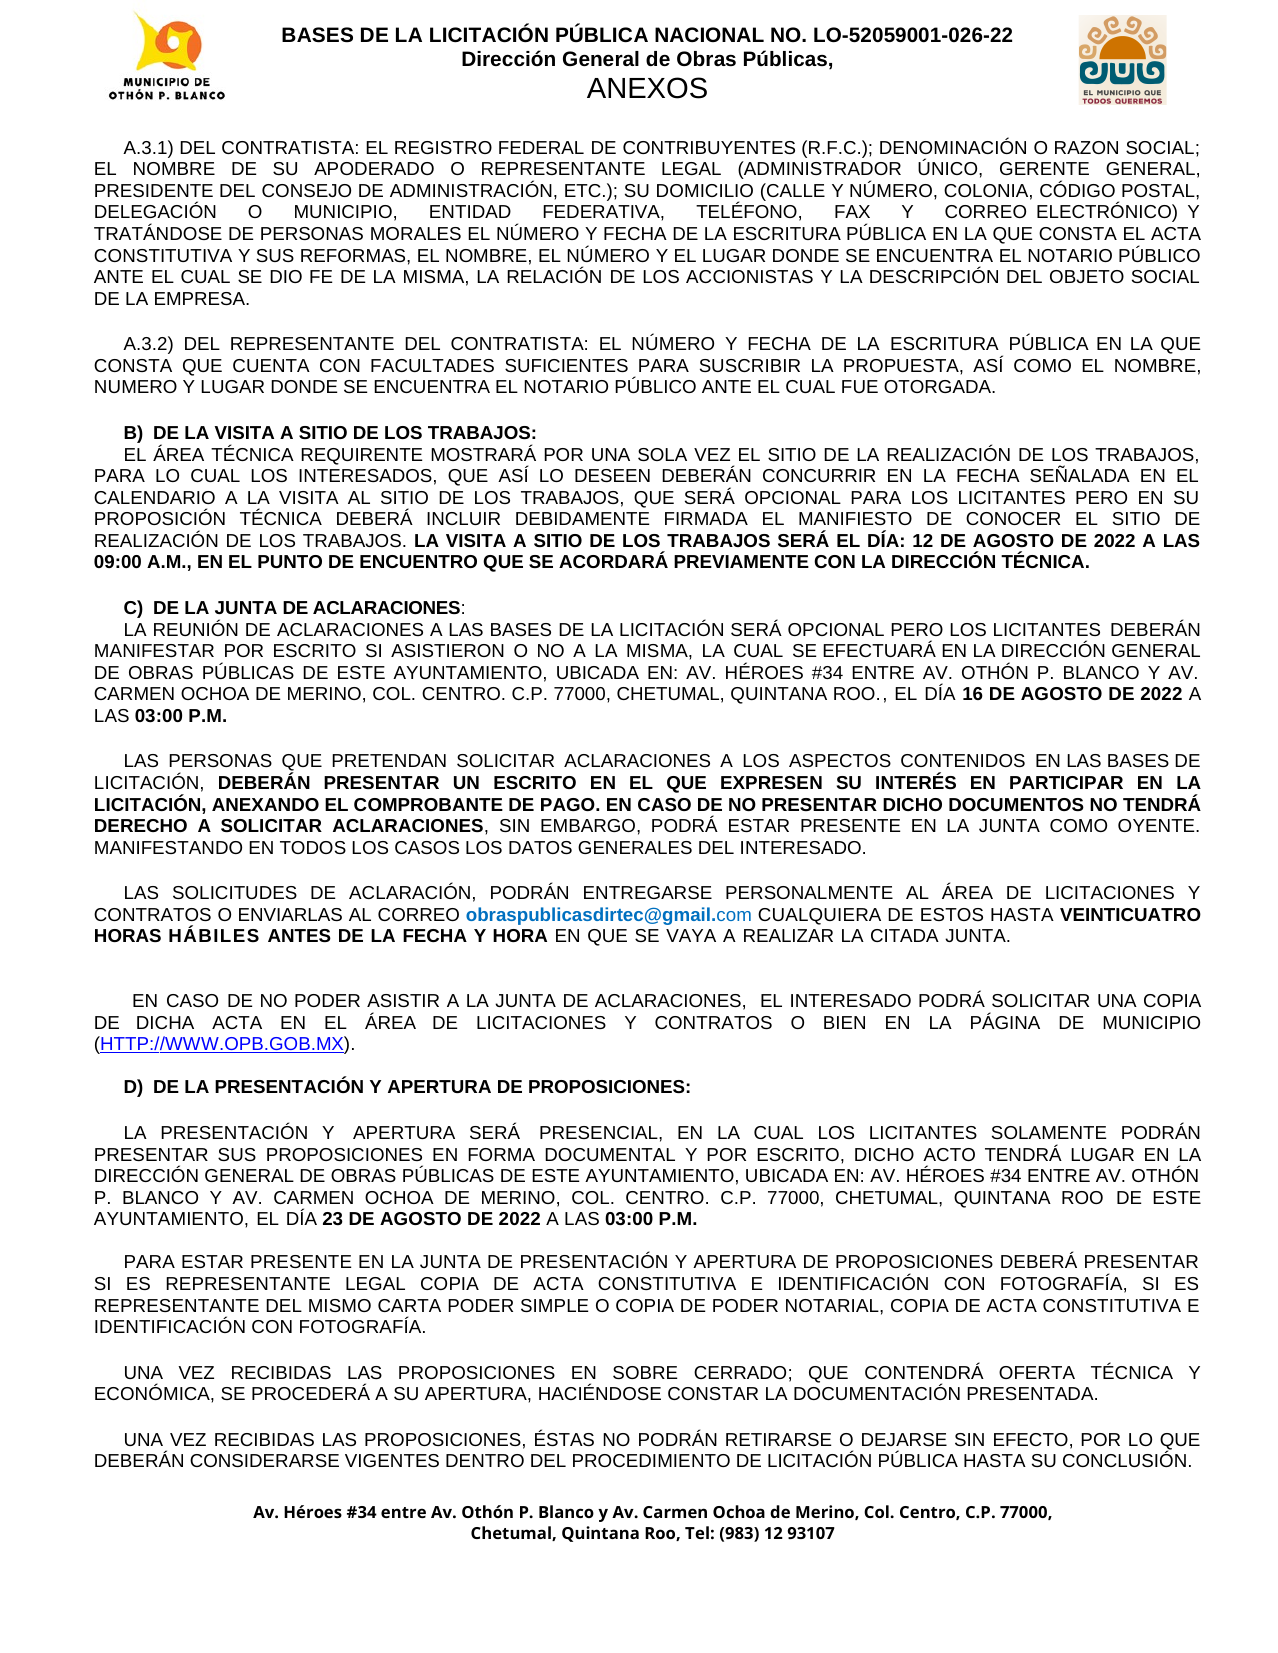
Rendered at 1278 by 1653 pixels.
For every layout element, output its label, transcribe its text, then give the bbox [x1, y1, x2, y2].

text LA REUNIÓN DE ACLARACIONES A LAS BASES DE LA LICITACIÓN SERÁ OPCIONAL PERO LOS LICITANTES DEBERÁN MANIFESTAR POR ESCRITO SI ASISTIERON O NO A LA MISMA, LA CUAL SE EFECTUARÁ EN LA DIRECCIÓN GENERAL DE OBRAS PÚBLICAS DE ESTE AYUNTAMIENTO, UBICADA EN: AV. HÉROES #34 ENTRE AV. OTHÓN P. BLANCO Y AV. CARMEN OCHOA DE MERINO, COL. CENTRO. C.P. 77000, CHETUMAL, QUINTANA ROO., EL DÍA 16 DE AGOSTO DE 2022 A LAS 03:00 P.M. [94, 618, 1201, 726]
picture [1078, 15, 1167, 105]
text B) DE LA VISITA A SITIO DE LOS TRABAJOS: [94, 422, 1201, 443]
text UNA VEZ RECIBIDAS LAS PROPOSICIONES, ÉSTAS NO PODRÁN RETIRARSE O DEJARSE SIN EFECTO, POR LO QUE DEBERÁN CONSIDERARSE VIGENTES DENTRO DEL PROCEDIMIENTO DE LICITACIÓN PÚBLICA HASTA SU CONCLUSIÓN. [94, 1429, 1201, 1472]
text A.3.2) DEL REPRESENTANTE DEL CONTRATISTA: EL NÚMERO Y FECHA DE LA ESCRITURA PÚBLICA EN LA QUE CONSTA QUE CUENTA CON FACULTADES SUFICIENTES PARA SUSCRIBIR LA PROPUESTA, ASÍ COMO EL NOMBRE, NUMERO Y LUGAR DONDE SE ENCUENTRA EL NOTARIO PÚBLICO ANTE EL CUAL FUE OTORGADA. [94, 333, 1201, 398]
text EL ÁREA TÉCNICA REQUIRENTE MOSTRARÁ POR UNA SOLA VEZ EL SITIO DE LA REALIZACIÓN DE LOS TRABAJOS, PARA LO CUAL LOS INTERESADOS, QUE ASÍ LO DESEEN DEBERÁN CONCURRIR EN LA FECHA SEÑALADA EN EL CALENDARIO A LA VISITA AL SITIO DE LOS TRABAJOS, QUE SERÁ OPCIONAL PARA LOS LICITANTES PERO EN SU PROPOSICIÓN TÉCNICA DEBERÁ INCLUIR DEBIDAMENTE FIRMADA EL MANIFIESTO DE CONOCER EL SITIO DE REALIZACIÓN DE LOS TRABAJOS. LA VISITA A SITIO DE LOS TRABAJOS SERÁ EL DÍA: 12 DE AGOSTO DE 2022 A LAS 09:00 A.M., EN EL PUNTO DE ENCUENTRO QUE SE ACORDARÁ PREVIAMENTE CON LA DIRECCIÓN TÉCNICA. [94, 443, 1201, 573]
picture [104, 0, 237, 114]
text EN CASO DE NO PODER ASISTIR A LA JUNTA DE ACLARACIONES, EL INTERESADO PODRÁ SOLICITAR UNA COPIA DE DICHA ACTA EN EL ÁREA DE LICITACIONES Y CONTRATOS O BIEN EN LA PÁGINA DE MUNICIPIO (HTTP://WWW.OPB.GOB.MX). [94, 990, 1201, 1055]
text A.3.1) DEL CONTRATISTA: EL REGISTRO FEDERAL DE CONTRIBUYENTES (R.F.C.); DENOMINACIÓN O RAZON SOCIAL; EL NOMBRE DE SU APODERADO O REPRESENTANTE LEGAL (ADMINISTRADOR ÚNICO, GERENTE GENERAL, PRESIDENTE DEL CONSEJO DE ADMINISTRACIÓN, ETC.); SU DOMICILIO (CALLE Y NÚMERO, COLONIA, CÓDIGO POSTAL, DELEGACIÓN O MUNICIPIO, ENTIDAD FEDERATIVA, TELÉFONO, FAX Y CORREO ELECTRÓNICO) Y TRATÁNDOSE DE PERSONAS MORALES EL NÚMERO Y FECHA DE LA ESCRITURA PÚBLICA EN LA QUE CONSTA EL ACTA CONSTITUTIVA Y SUS REFORMAS, EL NOMBRE, EL NÚMERO Y EL LUGAR DONDE SE ENCUENTRA EL NOTARIO PÚBLICO ANTE EL CUAL SE DIO FE DE LA MISMA, LA RELACIÓN DE LOS ACCIONISTAS Y LA DESCRIPCIÓN DEL OBJETO SOCIAL DE LA EMPRESA. [94, 137, 1201, 309]
text LAS PERSONAS QUE PRETENDAN SOLICITAR ACLARACIONES A LOS ASPECTOS CONTENIDOS EN LAS BASES DE LICITACIÓN, DEBERÁN PRESENTAR UN ESCRITO EN EL QUE EXPRESEN SU INTERÉS EN PARTICIPAR EN LA LICITACIÓN, ANEXANDO EL COMPROBANTE DE PAGO. EN CASO DE NO PRESENTAR DICHO DOCUMENTOS NO TENDRÁ DERECHO A SOLICITAR ACLARACIONES, SIN EMBARGO, PODRÁ ESTAR PRESENTE EN LA JUNTA COMO OYENTE. MANIFESTANDO EN TODOS LOS CASOS LOS DATOS GENERALES DEL INTERESADO. [94, 750, 1201, 858]
text UNA VEZ RECIBIDAS LAS PROPOSICIONES EN SOBRE CERRADO; QUE CONTENDRÁ OFERTA TÉCNICA Y ECONÓMICA, SE PROCEDERÁ A SU APERTURA, HACIÉNDOSE CONSTAR LA DOCUMENTACIÓN PRESENTADA. [94, 1362, 1201, 1405]
text C) DE LA JUNTA DE ACLARACIONES: [94, 597, 1201, 618]
text LAS SOLICITUDES DE ACLARACIÓN, PODRÁN ENTREGARSE PERSONALMENTE AL ÁREA DE LICITACIONES Y CONTRATOS O ENVIARLAS AL CORREO obraspublicasdirtec@gmail.com CUALQUIERA DE ESTOS HASTA VEINTICUATRO HORAS HÁBILES ANTES DE LA FECHA Y HORA EN QUE SE VAYA A REALIZAR LA CITADA JUNTA. [94, 882, 1201, 947]
text PARA ESTAR PRESENTE EN LA JUNTA DE PRESENTACIÓN Y APERTURA DE PROPOSICIONES DEBERÁ PRESENTAR SI ES REPRESENTANTE LEGAL COPIA DE ACTA CONSTITUTIVA E IDENTIFICACIÓN CON FOTOGRAFÍA, SI ES REPRESENTANTE DEL MISMO CARTA PODER SIMPLE O COPIA DE PODER NOTARIAL, COPIA DE ACTA CONSTITUTIVA E IDENTIFICACIÓN CON FOTOGRAFÍA. [94, 1251, 1201, 1337]
text LA PRESENTACIÓN Y APERTURA SERÁ PRESENCIAL, EN LA CUAL LOS LICITANTES SOLAMENTE PODRÁN PRESENTAR SUS PROPOSICIONES EN FORMA DOCUMENTAL Y POR ESCRITO, DICHO ACTO TENDRÁ LUGAR EN LA DIRECCIÓN GENERAL DE OBRAS PÚBLICAS DE ESTE AYUNTAMIENTO, UBICADA EN: AV. HÉROES #34 ENTRE AV. OTHÓN P. BLANCO Y AV. CARMEN OCHOA DE MERINO, COL. CENTRO. C.P. 77000, CHETUMAL, QUINTANA ROO DE ESTE AYUNTAMIENTO, EL DÍA 23 DE AGOSTO DE 2022 A LAS 03:00 P.M. [94, 1122, 1201, 1230]
text D) DE LA PRESENTACIÓN Y APERTURA DE PROPOSICIONES: [94, 1076, 1201, 1098]
